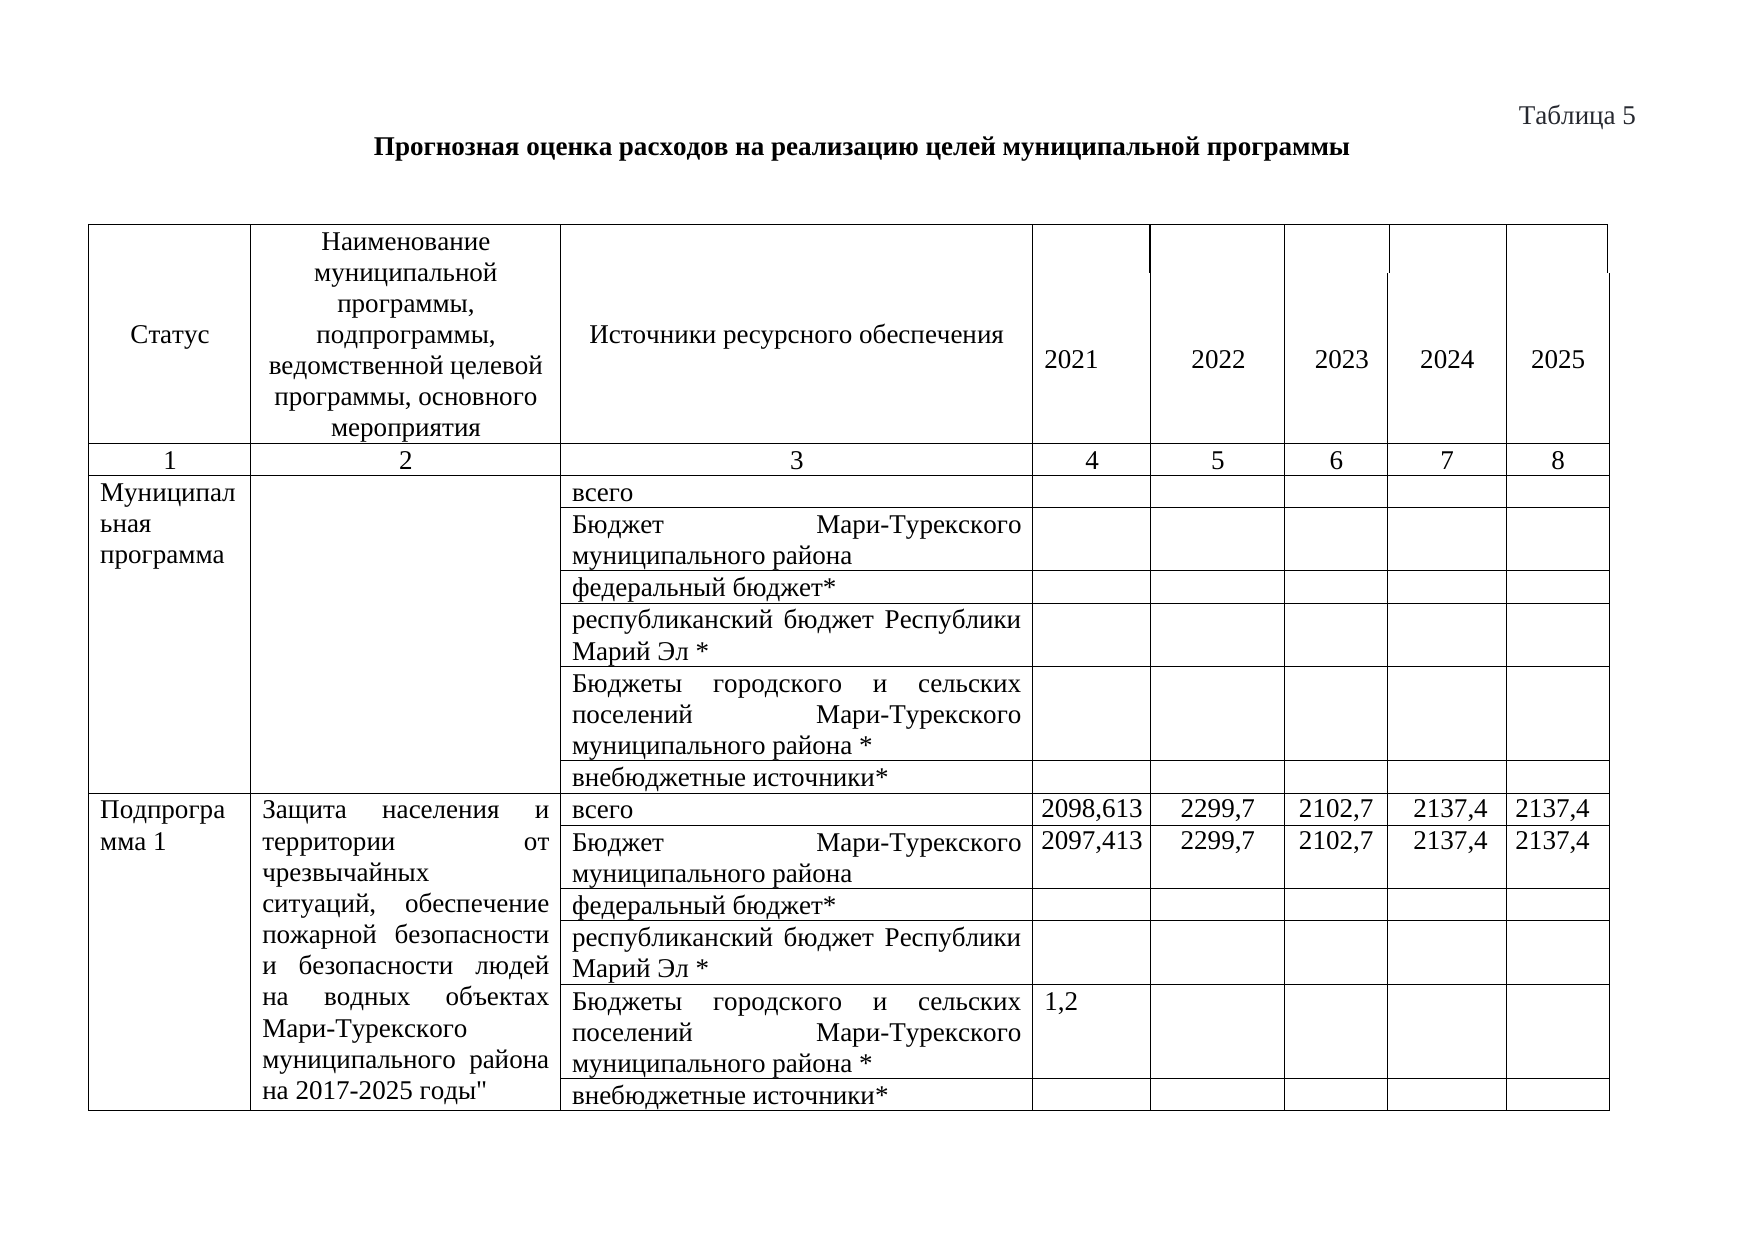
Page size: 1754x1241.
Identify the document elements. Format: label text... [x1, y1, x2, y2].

table_cell Муниципальная программа [89, 476, 250, 793]
table_cell [1507, 476, 1609, 507]
table_cell [1285, 985, 1387, 1078]
table_cell [1151, 476, 1284, 507]
table_cell 2 [251, 444, 560, 475]
table_cell 7 [1388, 444, 1506, 475]
table_cell [1507, 985, 1609, 1078]
table_cell [1033, 761, 1150, 793]
table_cell [1388, 604, 1506, 666]
table_cell [1151, 508, 1284, 570]
table_cell [1388, 1079, 1506, 1110]
table_cell [1151, 985, 1284, 1078]
table_cell [1285, 508, 1387, 570]
table_cell внебюджетные источники* [561, 761, 1032, 793]
table_cell [1285, 761, 1387, 793]
table_cell 2097,413 [1033, 826, 1150, 888]
table_cell 8 [1507, 444, 1609, 475]
table_cell Бюджет Мари-Турекского муниципального района [561, 826, 1032, 888]
table_header Статус [89, 225, 250, 443]
table_header Наименование муниципальной программы, подпрограммы, ведомственной целевой программы, основного мероприятия [251, 225, 560, 443]
table_cell [1033, 604, 1150, 666]
table_cell [1388, 508, 1506, 570]
table_cell [1285, 604, 1387, 666]
table_cell [1507, 1079, 1609, 1110]
table_header [1285, 225, 1389, 273]
table_cell [1388, 476, 1506, 507]
table_cell [1285, 921, 1387, 984]
table_cell [1507, 604, 1609, 666]
table_cell 3 [561, 444, 1032, 475]
table_cell 5 [1151, 444, 1284, 475]
table_cell [1388, 889, 1506, 920]
table_cell Защита населения и территории от чрезвычайных ситуаций, обеспечение пожарной безопасности и безопасности людей на водных объектах Мари-Турекского муниципального района на 2017-2025 годы" [251, 794, 560, 1110]
table_cell [1507, 921, 1609, 984]
table_cell [1151, 604, 1284, 666]
table_cell всего [561, 794, 1032, 825]
table_cell [1388, 921, 1506, 984]
table_cell внебюджетные источники* [561, 1079, 1032, 1110]
table_cell [1507, 761, 1609, 793]
table_cell федеральный бюджет* [561, 889, 1032, 920]
table_cell 1,2 [1033, 985, 1150, 1078]
table_cell [1388, 571, 1506, 603]
table_cell [1033, 571, 1150, 603]
table_header [1390, 225, 1506, 273]
table_cell [1388, 761, 1506, 793]
table_cell 2137,4 [1388, 826, 1506, 888]
table_cell [1285, 1079, 1387, 1110]
table_cell [1507, 508, 1609, 570]
subtitle Прогнозная оценка расходов на реализацию целей муниципальной программы [89, 130, 1636, 161]
table_cell 6 [1285, 444, 1387, 475]
table_cell [1507, 889, 1609, 920]
table_cell Бюджеты городского и сельских поселений Мари-Турекского муниципального района * [561, 667, 1032, 760]
table_cell [1285, 476, 1387, 507]
table_cell [1388, 985, 1506, 1078]
table_cell [1151, 889, 1284, 920]
table_header Источники ресурсного обеспечения [561, 225, 1032, 443]
table_header [1033, 225, 1149, 273]
table_cell [1033, 889, 1150, 920]
table_cell [1033, 508, 1150, 570]
table_cell [1033, 667, 1150, 760]
table_cell 1 [89, 444, 250, 475]
table_cell 2102,7 [1285, 794, 1387, 825]
table_cell 2299,7 [1151, 826, 1284, 888]
table_cell 2025 [1507, 273, 1609, 443]
table_header [1507, 225, 1607, 273]
table_cell 2098,613 [1033, 794, 1150, 825]
table_cell [1285, 667, 1387, 760]
table_cell 2137,4 [1507, 794, 1609, 825]
table_cell [1285, 889, 1387, 920]
table_cell [1151, 667, 1284, 760]
table_cell [251, 476, 560, 793]
table_cell [1151, 1079, 1284, 1110]
table_header [1151, 225, 1284, 273]
table_cell [1507, 571, 1609, 603]
table_cell 4 [1033, 444, 1150, 475]
table_cell [1033, 1079, 1150, 1110]
table_cell республиканский бюджет Республики Марий Эл * [561, 921, 1032, 984]
table_cell 2137,4 [1388, 794, 1506, 825]
text Таблица 5 [164, 99, 1636, 130]
table_cell 2021 [1033, 273, 1150, 443]
table_cell Подпрограмма 1 [89, 794, 250, 1110]
table_cell [1151, 921, 1284, 984]
table_cell 2299,7 [1151, 794, 1284, 825]
table_cell [1151, 571, 1284, 603]
table_cell [1033, 476, 1150, 507]
table_cell 2023 [1285, 273, 1387, 443]
table_cell [1507, 667, 1609, 760]
table_cell всего [561, 476, 1032, 507]
table_cell [1388, 667, 1506, 760]
table_cell 2022 [1151, 273, 1284, 443]
table_cell 2102,7 [1285, 826, 1387, 888]
table_cell федеральный бюджет* [561, 571, 1032, 603]
table_cell Бюджет Мари-Турекского муниципального района [561, 508, 1032, 570]
table_cell [1151, 761, 1284, 793]
table_cell [1285, 571, 1387, 603]
table_cell Бюджеты городского и сельских поселений Мари-Турекского муниципального района * [561, 985, 1032, 1078]
table_cell 2137,4 [1507, 826, 1609, 888]
table_cell республиканский бюджет Республики Марий Эл * [561, 604, 1032, 666]
table_cell [1033, 921, 1150, 984]
table_cell 2024 [1388, 273, 1506, 443]
